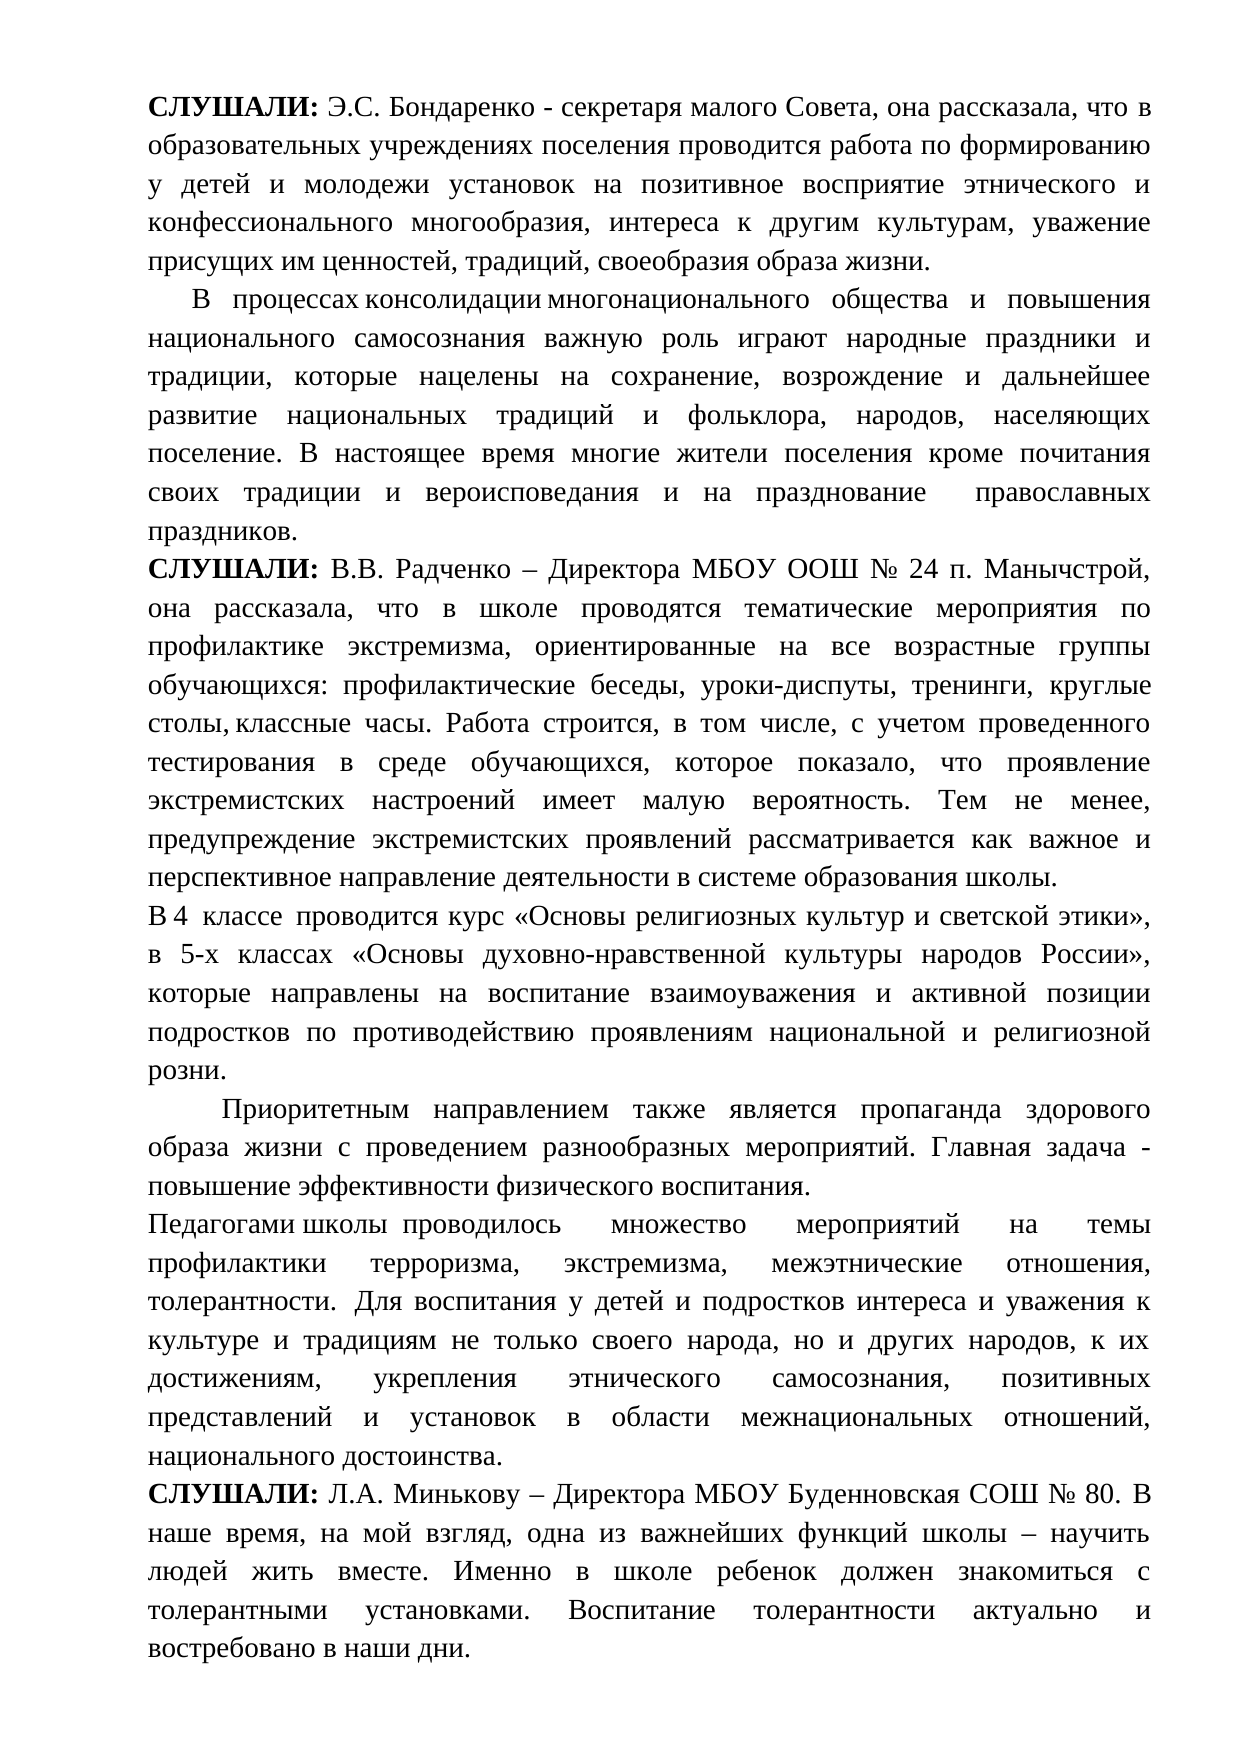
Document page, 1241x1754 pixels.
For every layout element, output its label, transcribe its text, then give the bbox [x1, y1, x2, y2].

text Педагогами школы проводилось множество мероприятий на темы профилактики терроризма, экстремизма, межэтнические отношения, толерантности. Для воспитания у детей и подростков интереса и уважения к культуре и традициям не только своего народа, но и других народов, к их достижениям, укрепления этнического самосознания, позитивных представлений и установок в области межнациональных отношений, национального достоинства. [148, 1206, 1152, 1471]
text В 4 классе проводится курс «Основы религиозных культур и светской этики», в 5-х классах «Основы духовно-нравственной культуры народов России», которые направлены на воспитание взаимоуважения и активной позиции подростков по противодействию проявлениям национальной и религиозной розни. [148, 898, 1152, 1086]
text СЛУШАЛИ: Э.С. Бондаренко - секретаря малого Совета, она рассказала, что в образовательных учреждениях поселения проводится работа по формированию у детей и молодежи установок на позитивное восприятие этнического и конфессионального многообразия, интереса к другим культурам, уважение присущих им ценностей, традиций, своеобразия образа жизни. [148, 89, 1152, 276]
text СЛУШАЛИ: В.В. Радченко – Директора МБОУ ООШ № 24 п. Манычстрой, она рассказала, что в школе проводятся тематические мероприятия по профилактике экстремизма, ориентированные на все возрастные группы обучающихся: профилактические беседы, уроки-диспуты, тренинги, круглые столы, классные часы. Работа строится, в том числе, с учетом проведенного тестирования в среде обучающихся, которое показало, что проявление экстремистских настроений имеет малую вероятность. Тем не менее, предупреждение экстремистских проявлений рассматривается как важное и перспективное направление деятельности в системе образования школы. [148, 551, 1152, 893]
text Приоритетным направлением также является пропаганда здорового образа жизни с проведением разнообразных мероприятий. Главная задача - повышение эффективности физического воспитания. [148, 1091, 1152, 1201]
text СЛУШАЛИ: Л.А. Минькову – Директора МБОУ Буденновская СОШ № 80. В наше время, на мой взгляд, одна из важнейших функций школы – научить людей жить вместе. Именно в школе ребенок должен знакомиться с толерантными установками. Воспитание толерантности актуально и востребовано в наши дни. [148, 1476, 1152, 1664]
text В процессах консолидации многонационального общества и повышения национального самосознания важную роль играют народные праздники и традиции, которые нацелены на сохранение, возрождение и дальнейшее развитие национальных традиций и фольклора, народов, населяющих поселение. В настоящее время многие жители поселения кроме почитания своих традиции и вероисповедания и на празднование православных праздников. [148, 281, 1152, 546]
